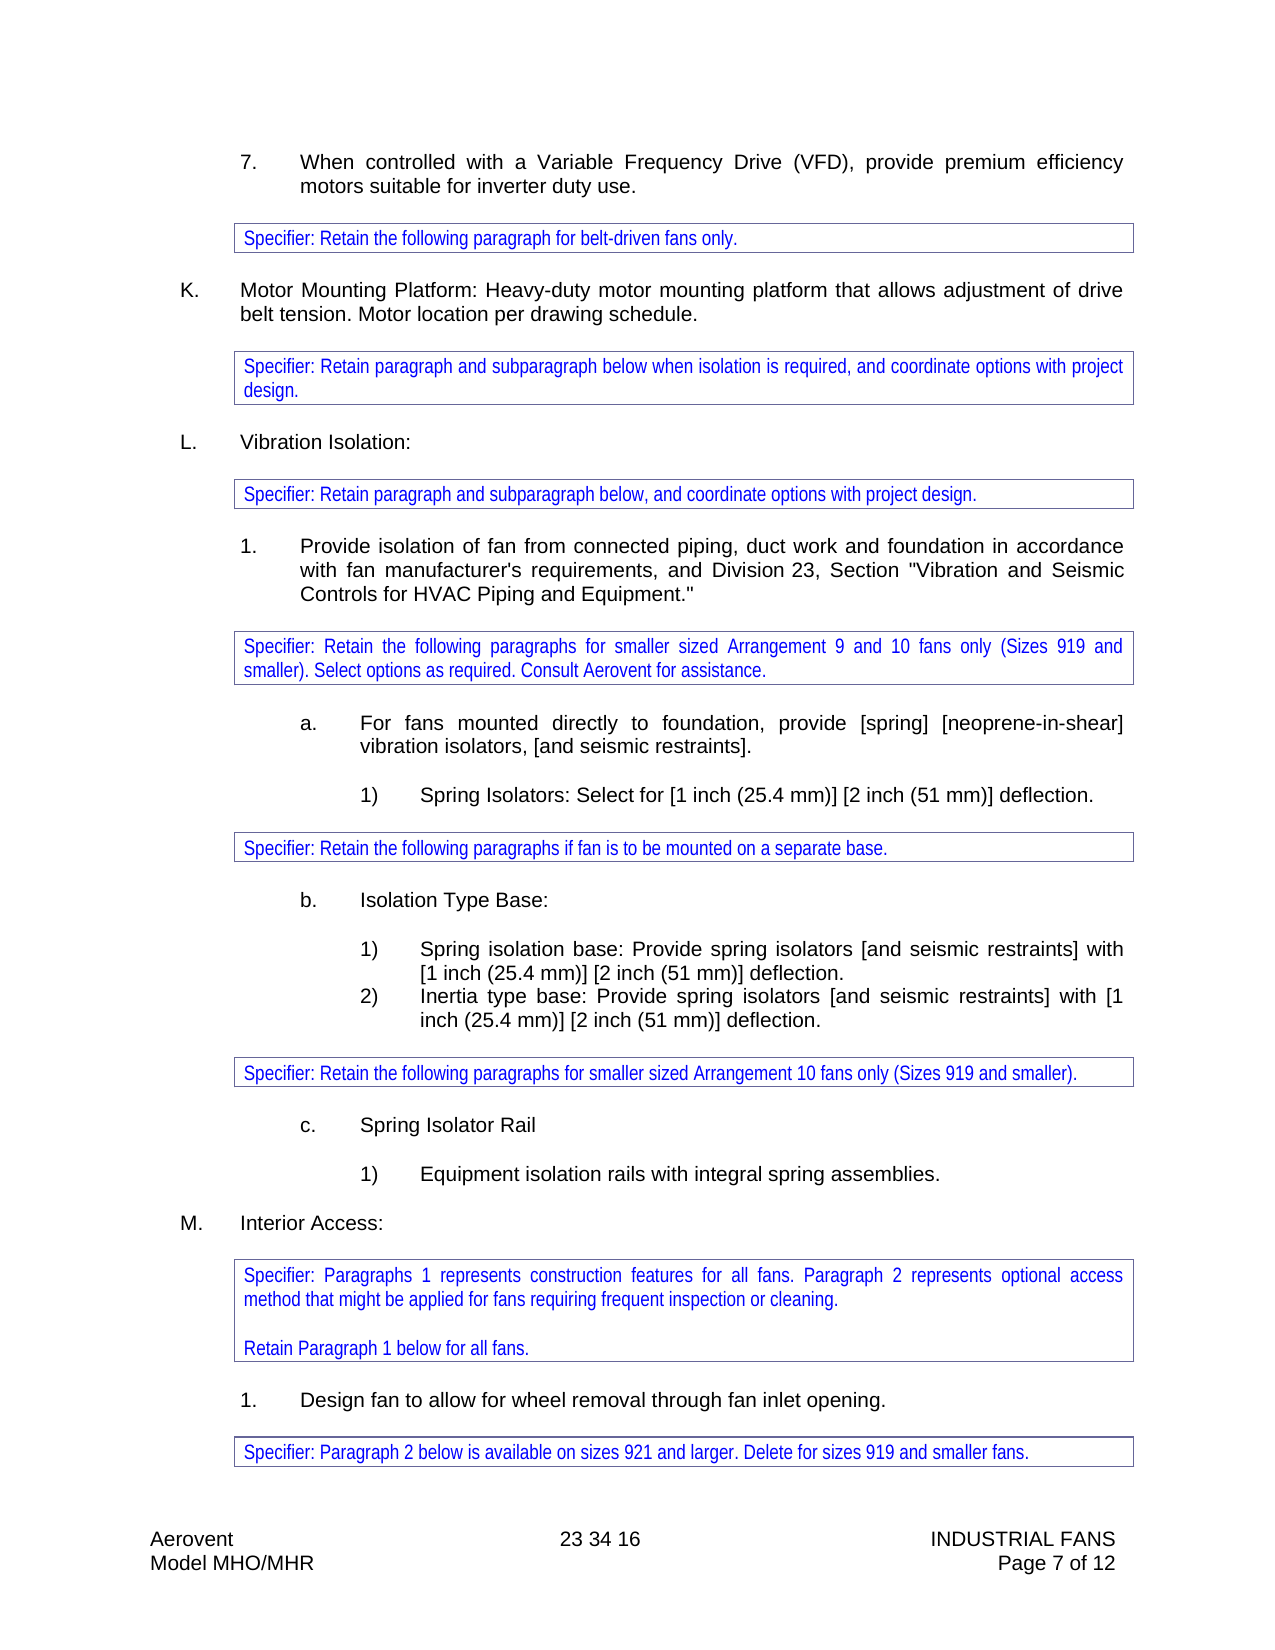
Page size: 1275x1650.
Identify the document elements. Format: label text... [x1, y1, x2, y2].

text Isolation Type Base: [300, 887, 1125, 911]
text Specifier: Retain the following paragraphs for smaller sized Arrangement 9 and 10 fans only (Sizes 919 and smaller). Select options as required. Consult Aerovent for assistance. [235, 632, 1133, 684]
text Interior Access: [180, 1210, 1125, 1234]
text Inertia type base: Provide spring isolators [and seismic restraints] with [1 inch (25.4 mm)] [2 inch (51 mm)] deflection. [360, 984, 1125, 1032]
text For fans mounted directly to foundation, provide [spring] [neoprene-in-shear] vibration isolators, [and seismic restraints]. [300, 710, 1125, 758]
text Spring isolation base: Provide spring isolators [and seismic restraints] with [1 inch (25.4 mm)] [2 inch (51 mm)] deflection. [360, 936, 1125, 984]
text Specifier: Retain the following paragraph for belt-driven fans only. [235, 224, 1133, 252]
text Motor Mounting Platform: Heavy-duty motor mounting platform that allows adjustment of drive belt tension. Motor location per drawing schedule. [180, 278, 1125, 326]
text When controlled with a Variable Frequency Drive (VFD), provide premium efficiency motors suitable for inverter duty use. [240, 150, 1125, 198]
text Specifier: Retain the following paragraphs for smaller sized Arrangement 10 fans only (Sizes 919 and smaller). [235, 1058, 1133, 1086]
text Spring Isolator Rail [300, 1112, 1125, 1136]
text Specifier: Paragraphs 1 represents construction features for all fans. Paragraph 2 represents optional access method that might be applied for fans requiring frequent inspection or cleaning. [235, 1260, 1133, 1310]
text Specifier: Retain paragraph and subparagraph below, and coordinate options with project design. [235, 480, 1133, 508]
text Design fan to allow for wheel removal through fan inlet opening. [240, 1387, 1125, 1411]
text Spring Isolators: Select for [1 inch (25.4 mm)] [2 inch (51 mm)] deflection. [360, 783, 1125, 807]
text Retain Paragraph 1 below for all fans. [235, 1332, 1133, 1361]
text Equipment isolation rails with integral spring assemblies. [360, 1161, 1125, 1185]
text Specifier: Retain the following paragraphs if fan is to be mounted on a separate base. [235, 833, 1133, 861]
text Vibration Isolation: [180, 430, 1125, 454]
text Specifier: Paragraph 2 below is available on sizes 921 and larger. Delete for sizes 919 and smaller fans. [235, 1438, 1133, 1466]
text Specifier: Retain paragraph and subparagraph below when isolation is required, and coordinate options with project design. [235, 352, 1133, 404]
text Provide isolation of fan from connected piping, duct work and foundation in accordance with fan manufacturer's requirements, and Division 23, Section "Vibration and Seismic Controls for HVAC Piping and Equipment." [240, 534, 1125, 606]
